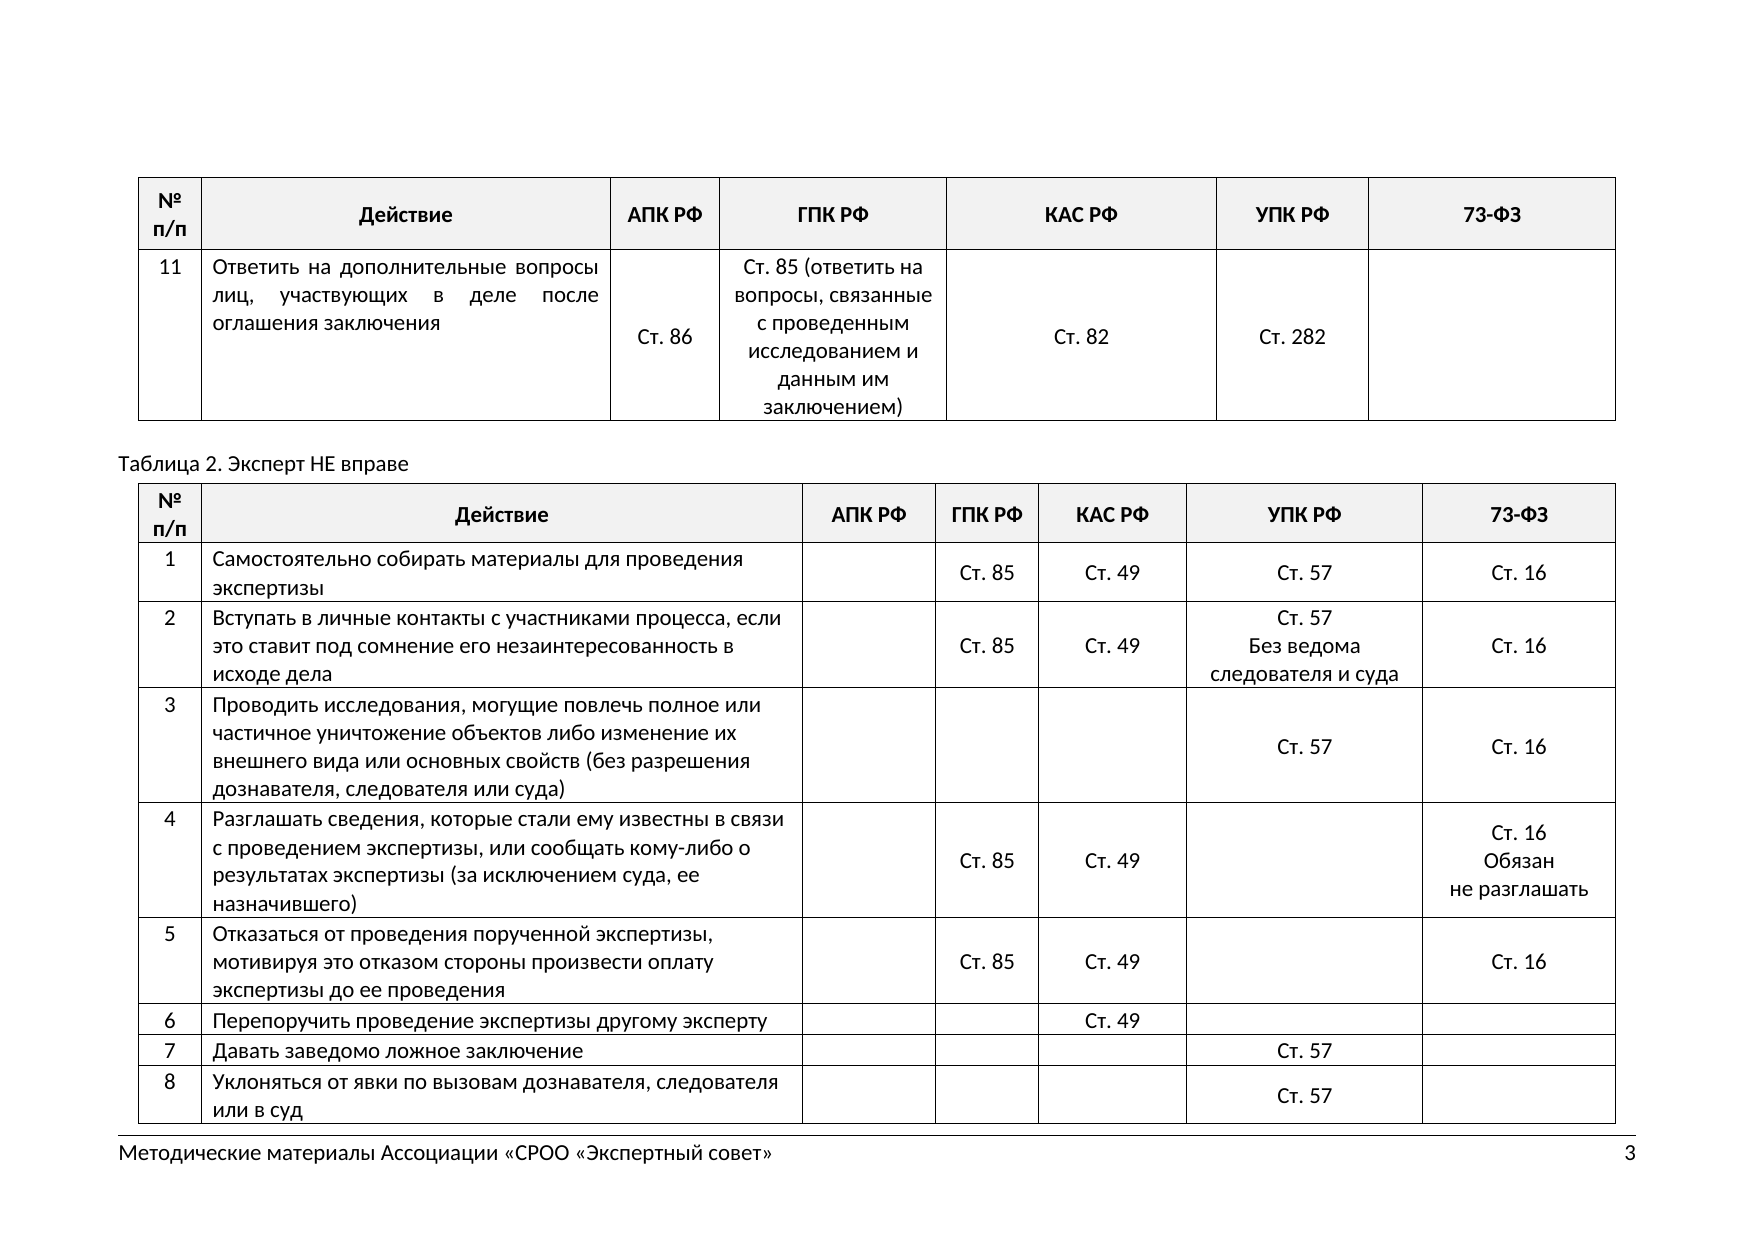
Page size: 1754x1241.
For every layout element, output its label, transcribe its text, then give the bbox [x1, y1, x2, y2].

table_header АПК РФ [611, 178, 719, 249]
table_cell Самостоятельно собирать материалы для проведения экспертизы [202, 543, 802, 601]
table_cell [1423, 1004, 1615, 1034]
table_cell Ст. 57 Без ведома следователя и суда [1187, 602, 1422, 687]
table_cell [803, 803, 935, 917]
table_cell Ст. 16 [1423, 602, 1615, 687]
table_cell Давать заведомо ложное заключение [202, 1035, 802, 1064]
table_cell Ст. 16 [1423, 918, 1615, 1003]
table_header 73-ФЗ [1423, 484, 1615, 542]
table_header № п/п [139, 484, 201, 542]
table_cell [1187, 1004, 1422, 1034]
table_cell [1039, 1035, 1186, 1064]
table_header 73-ФЗ [1369, 178, 1615, 249]
table_header ГПК РФ [936, 484, 1038, 542]
table_cell [936, 688, 1038, 802]
table_cell Ст. 16 Обязан не разглашать [1423, 803, 1615, 917]
table_cell Вступать в личные контакты с участниками процесса, если это ставит под сомнение его незаинтересованность в исходе дела [202, 602, 802, 687]
table_cell Ответить на дополнительные вопросы лиц, участвующих в деле после оглашения заключения [202, 250, 610, 420]
table_cell 5 [139, 918, 201, 1003]
table_cell Ст. 49 [1039, 1004, 1186, 1034]
table_cell Ст. 282 [1217, 250, 1368, 420]
table_cell Ст. 49 [1039, 602, 1186, 687]
table_cell Отказаться от проведения порученной экспертизы, мотивируя это отказом стороны произвести оплату экспертизы до ее проведения [202, 918, 802, 1003]
table_cell Ст. 57 [1187, 1035, 1422, 1064]
table_header Действие [202, 178, 610, 249]
table_cell Уклоняться от явки по вызовам дознавателя, следователя или в суд [202, 1066, 802, 1123]
table_cell [1039, 1066, 1186, 1123]
table_cell [803, 1035, 935, 1064]
table_cell [1369, 250, 1615, 420]
table_cell [803, 688, 935, 802]
table_cell Ст. 85 [936, 803, 1038, 917]
table_cell Разглашать сведения, которые стали ему известны в связи с проведением экспертизы, или сообщать кому-либо о результатах экспертизы (за исключением суда, ее назначившего) [202, 803, 802, 917]
table_header ГПК РФ [720, 178, 946, 249]
table_cell Перепоручить проведение экспертизы другому эксперту [202, 1004, 802, 1034]
table_cell Ст. 82 [947, 250, 1216, 420]
table_cell [1039, 688, 1186, 802]
table_cell Ст. 49 [1039, 803, 1186, 917]
table_cell [803, 1004, 935, 1034]
table_cell [803, 918, 935, 1003]
table_cell Ст. 85 (ответить на вопросы, связанные с проведенным исследованием и данным им заключением) [720, 250, 946, 420]
table_cell [803, 1066, 935, 1123]
table_header Действие [202, 484, 802, 542]
table_cell 11 [139, 250, 201, 420]
table_cell [803, 602, 935, 687]
table_cell 4 [139, 803, 201, 917]
table_cell 7 [139, 1035, 201, 1064]
table_cell [936, 1035, 1038, 1064]
table_cell 3 [139, 688, 201, 802]
table_cell [936, 1066, 1038, 1123]
table_cell [803, 543, 935, 601]
table_cell 8 [139, 1066, 201, 1123]
table_cell Ст. 85 [936, 918, 1038, 1003]
table_cell [936, 1004, 1038, 1034]
table_cell Ст. 16 [1423, 543, 1615, 601]
table_header КАС РФ [1039, 484, 1186, 542]
table_cell [1187, 918, 1422, 1003]
table_header УПК РФ [1217, 178, 1368, 249]
table_header УПК РФ [1187, 484, 1422, 542]
table_cell Ст. 57 [1187, 543, 1422, 601]
table_cell [1187, 803, 1422, 917]
table_header КАС РФ [947, 178, 1216, 249]
table_cell 1 [139, 543, 201, 601]
table_header АПК РФ [803, 484, 935, 542]
table_cell Ст. 85 [936, 602, 1038, 687]
table_cell [1423, 1035, 1615, 1064]
table_cell Проводить исследования, могущие повлечь полное или частичное уничтожение объектов либо изменение их внешнего вида или основных свойств (без разрешения дознавателя, следователя или суда) [202, 688, 802, 802]
table_cell Ст. 85 [936, 543, 1038, 601]
table_cell Ст. 16 [1423, 688, 1615, 802]
text Таблица 2. Эксперт НЕ вправе [118, 449, 1636, 477]
table_cell Ст. 49 [1039, 918, 1186, 1003]
table_header № п/п [139, 178, 201, 249]
table_cell 2 [139, 602, 201, 687]
table_cell Ст. 49 [1039, 543, 1186, 601]
table_cell Ст. 57 [1187, 1066, 1422, 1123]
table_cell Ст. 57 [1187, 688, 1422, 802]
table_cell 6 [139, 1004, 201, 1034]
table_cell Ст. 86 [611, 250, 719, 420]
table_cell [1423, 1066, 1615, 1123]
